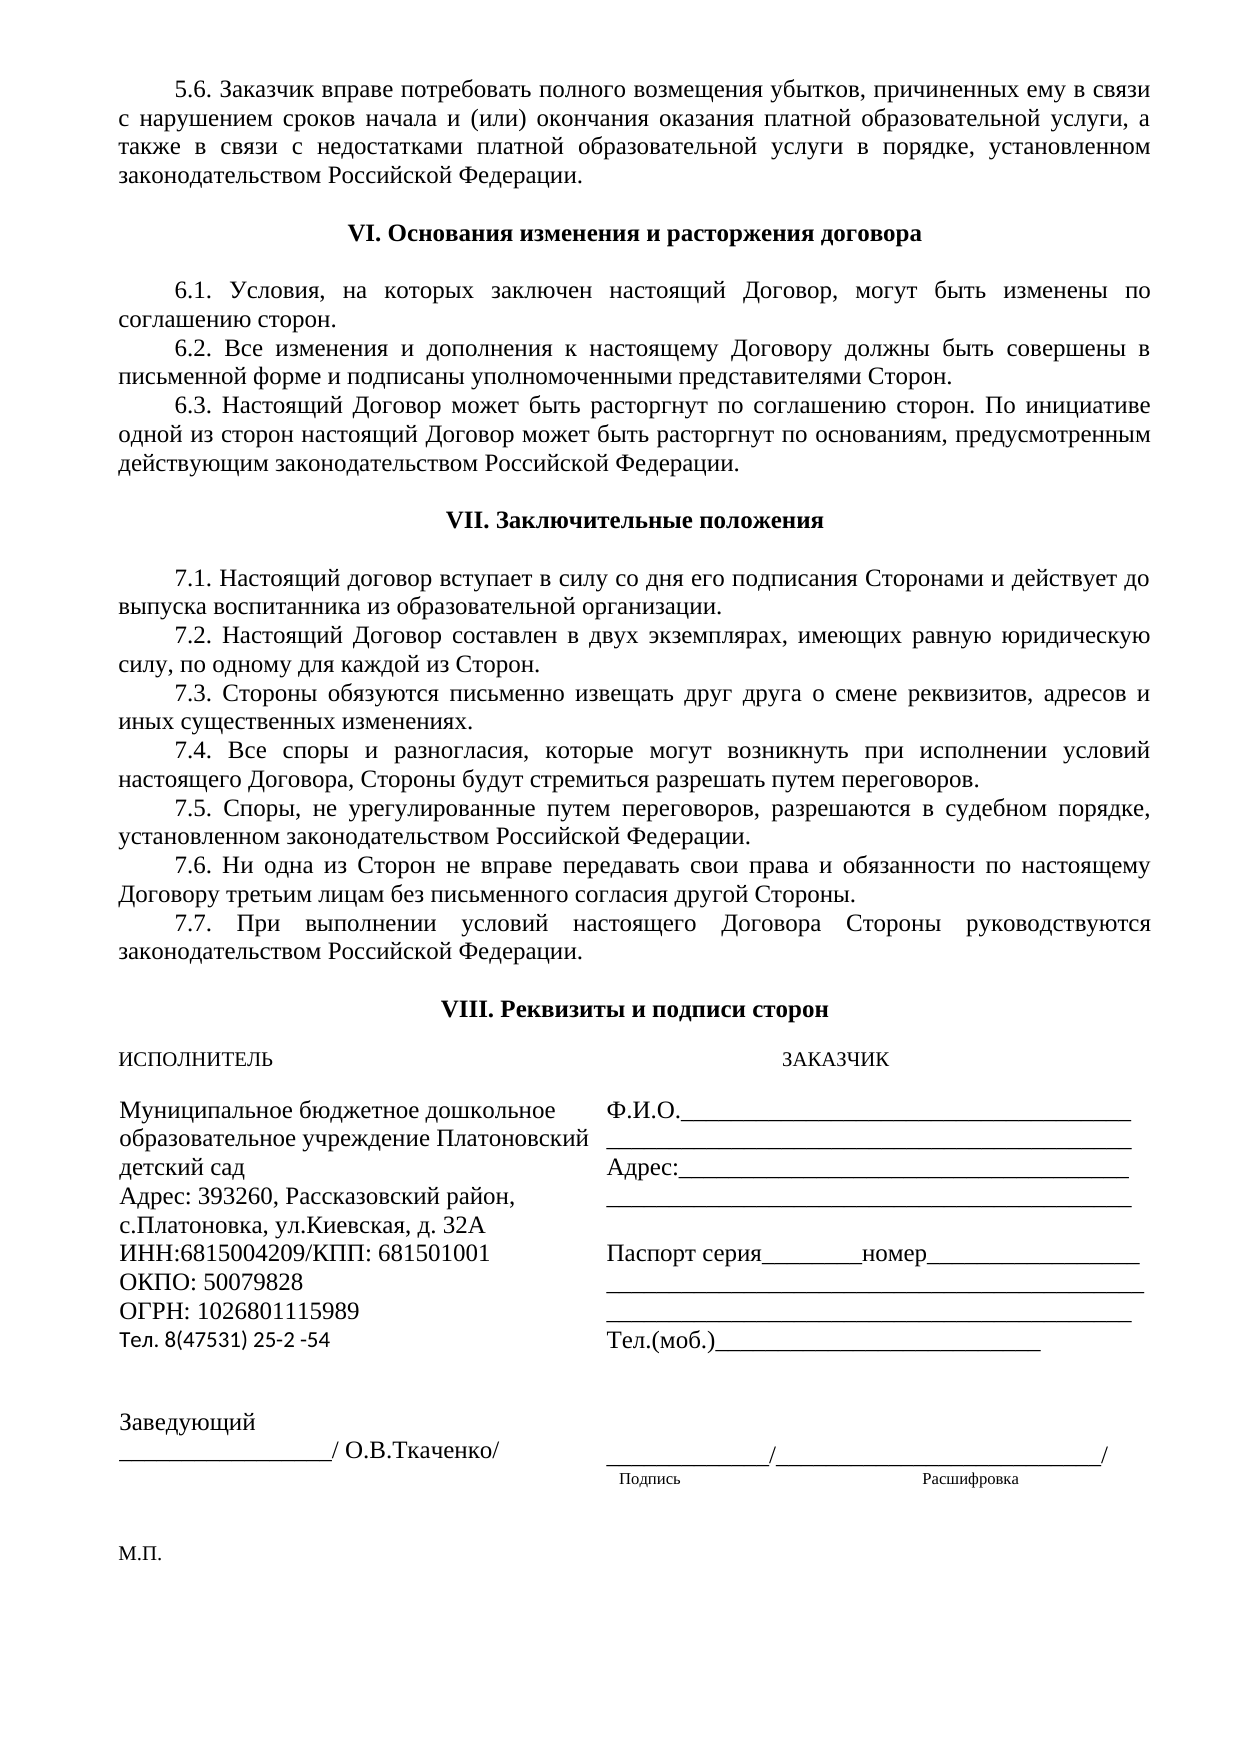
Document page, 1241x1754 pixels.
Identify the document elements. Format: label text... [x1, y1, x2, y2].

table_header Муниципальное бюджетное дошкольное образовательное учреждение Платоновский детский сад Адрес: 393260, Рассказовский район, с.Платоновка, ул.Киевская, д. 32А ИНН:6815004209/КПП: 681501001 ОКПО: 50079828 ОГРН: 1026801115989 Тел. 8(47531) 25-2 -54 Заведующий _________________/ О.В.Ткаченко/ [118, 1095, 605, 1493]
table_header Ф.И.О.____________________________________ __________________________________________ Адрес:____________________________________ __________________________________________ Паспорт серия________номер_________________ ___________________________________________ __________________________________________ Тел.(моб.)__________________________ _____________/__________________________/ Подпись Расшифровка [605, 1095, 1240, 1493]
text 7.6. Ни одна из Сторон не вправе передавать свои права и обязанности по настоящему Договору третьим лицам без письменного согласия другой Стороны. [118, 850, 1152, 908]
text 7.7. При выполнении условий настоящего Договора Стороны руководствуются законодательством Российской Федерации. [118, 908, 1152, 965]
text VIII. Реквизиты и подписи сторон [118, 994, 1152, 1023]
text 7.2. Настоящий Договор составлен в двух экземплярах, имеющих равную юридическую силу, по одному для каждой из Сторон. [118, 620, 1152, 678]
text 7.3. Стороны обязуются письменно извещать друг друга о смене реквизитов, адресов и иных существенных изменениях. [118, 678, 1152, 735]
text 6.1. Условия, на которых заключен настоящий Договор, могут быть изменены по соглашению сторон. [118, 275, 1152, 333]
text 7.1. Настоящий договор вступает в силу со дня его подписания Сторонами и действует до выпуска воспитанника из образовательной организации. [118, 563, 1152, 620]
text VI. Основания изменения и расторжения договора [118, 218, 1152, 246]
text VII. Заключительные положения [118, 505, 1152, 534]
text 5.6. Заказчик вправе потребовать полного возмещения убытков, причиненных ему в связи с нарушением сроков начала и (или) окончания оказания платной образовательной услуги, а также в связи с недостатками платной образовательной услуги в порядке, установленном законодательством Российской Федерации. [118, 74, 1152, 189]
text 6.2. Все изменения и дополнения к настоящему Договору должны быть совершены в письменной форме и подписаны уполномоченными представителями Сторон. [118, 333, 1152, 390]
text 7.4. Все споры и разногласия, которые могут возникнуть при исполнении условий настоящего Договора, Стороны будут стремиться разрешать путем переговоров. [118, 735, 1152, 793]
text 6.3. Настоящий Договор может быть расторгнут по соглашению сторон. По инициативе одной из сторон настоящий Договор может быть расторгнут по основаниям, предусмотренным действующим законодательством Российской Федерации. [118, 390, 1152, 476]
text ИСПОЛНИТЕЛЬ ЗАКАЗЧИК [118, 1047, 1152, 1071]
text 7.5. Споры, не урегулированные путем переговоров, разрешаются в судебном порядке, установленном законодательством Российской Федерации. [118, 793, 1152, 850]
text М.П. [118, 1541, 1152, 1565]
